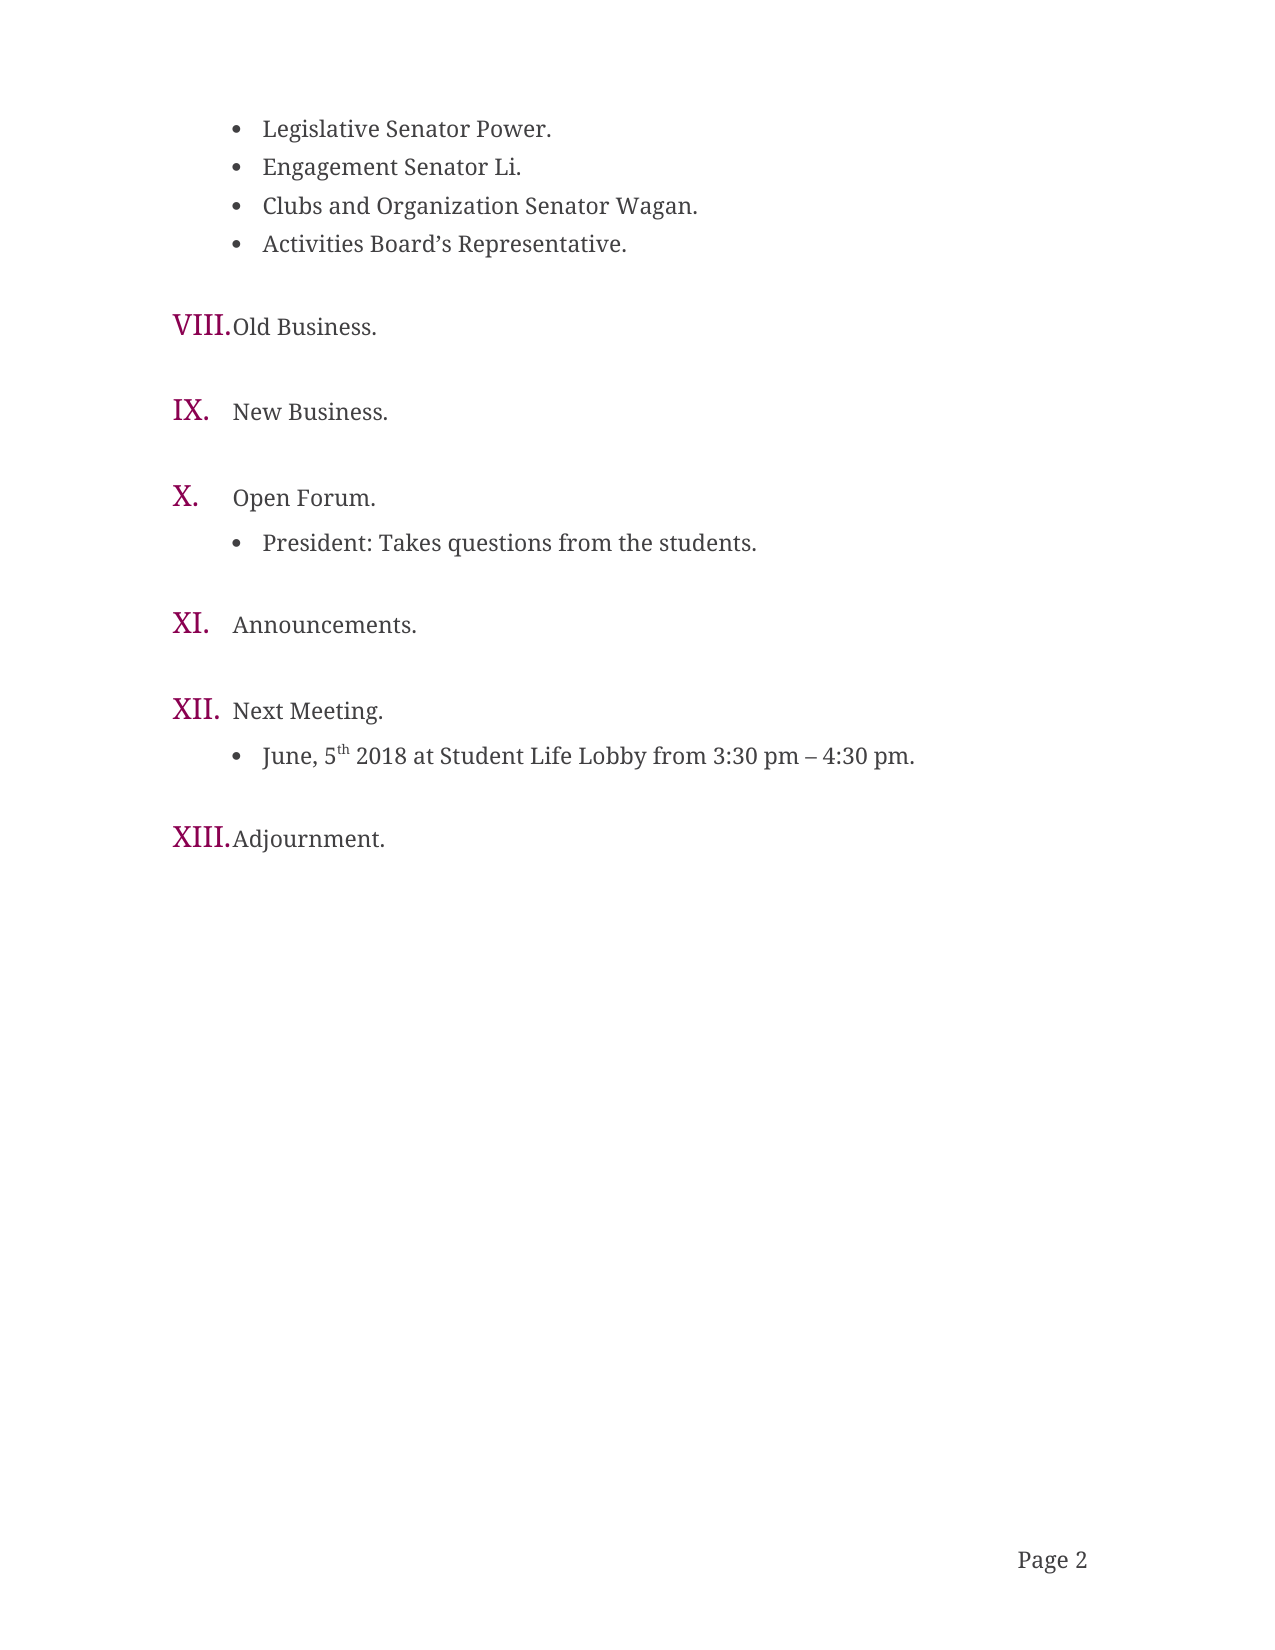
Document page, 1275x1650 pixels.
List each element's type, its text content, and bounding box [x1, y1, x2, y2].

subtitle New Business. [172, 389, 1087, 429]
subtitle Open Forum. [172, 475, 1087, 514]
subtitle President: Takes questions from the students. [232, 527, 1087, 558]
subtitle Engagement Senator Li. [232, 151, 1087, 182]
subtitle June, 5th 2018 at Student Life Lobby from 3:30 pm – 4:30 pm. [232, 740, 1087, 771]
subtitle Announcements. [172, 603, 1087, 642]
subtitle Adjournment. [172, 816, 1087, 856]
subtitle Next Meeting. [172, 688, 1087, 728]
subtitle Activities Board’s Representative. [232, 228, 1087, 259]
subtitle Legislative Senator Power. [232, 112, 1087, 144]
subtitle Clubs and Organization Senator Wagan. [232, 189, 1087, 221]
subtitle Old Business. [172, 304, 1087, 344]
